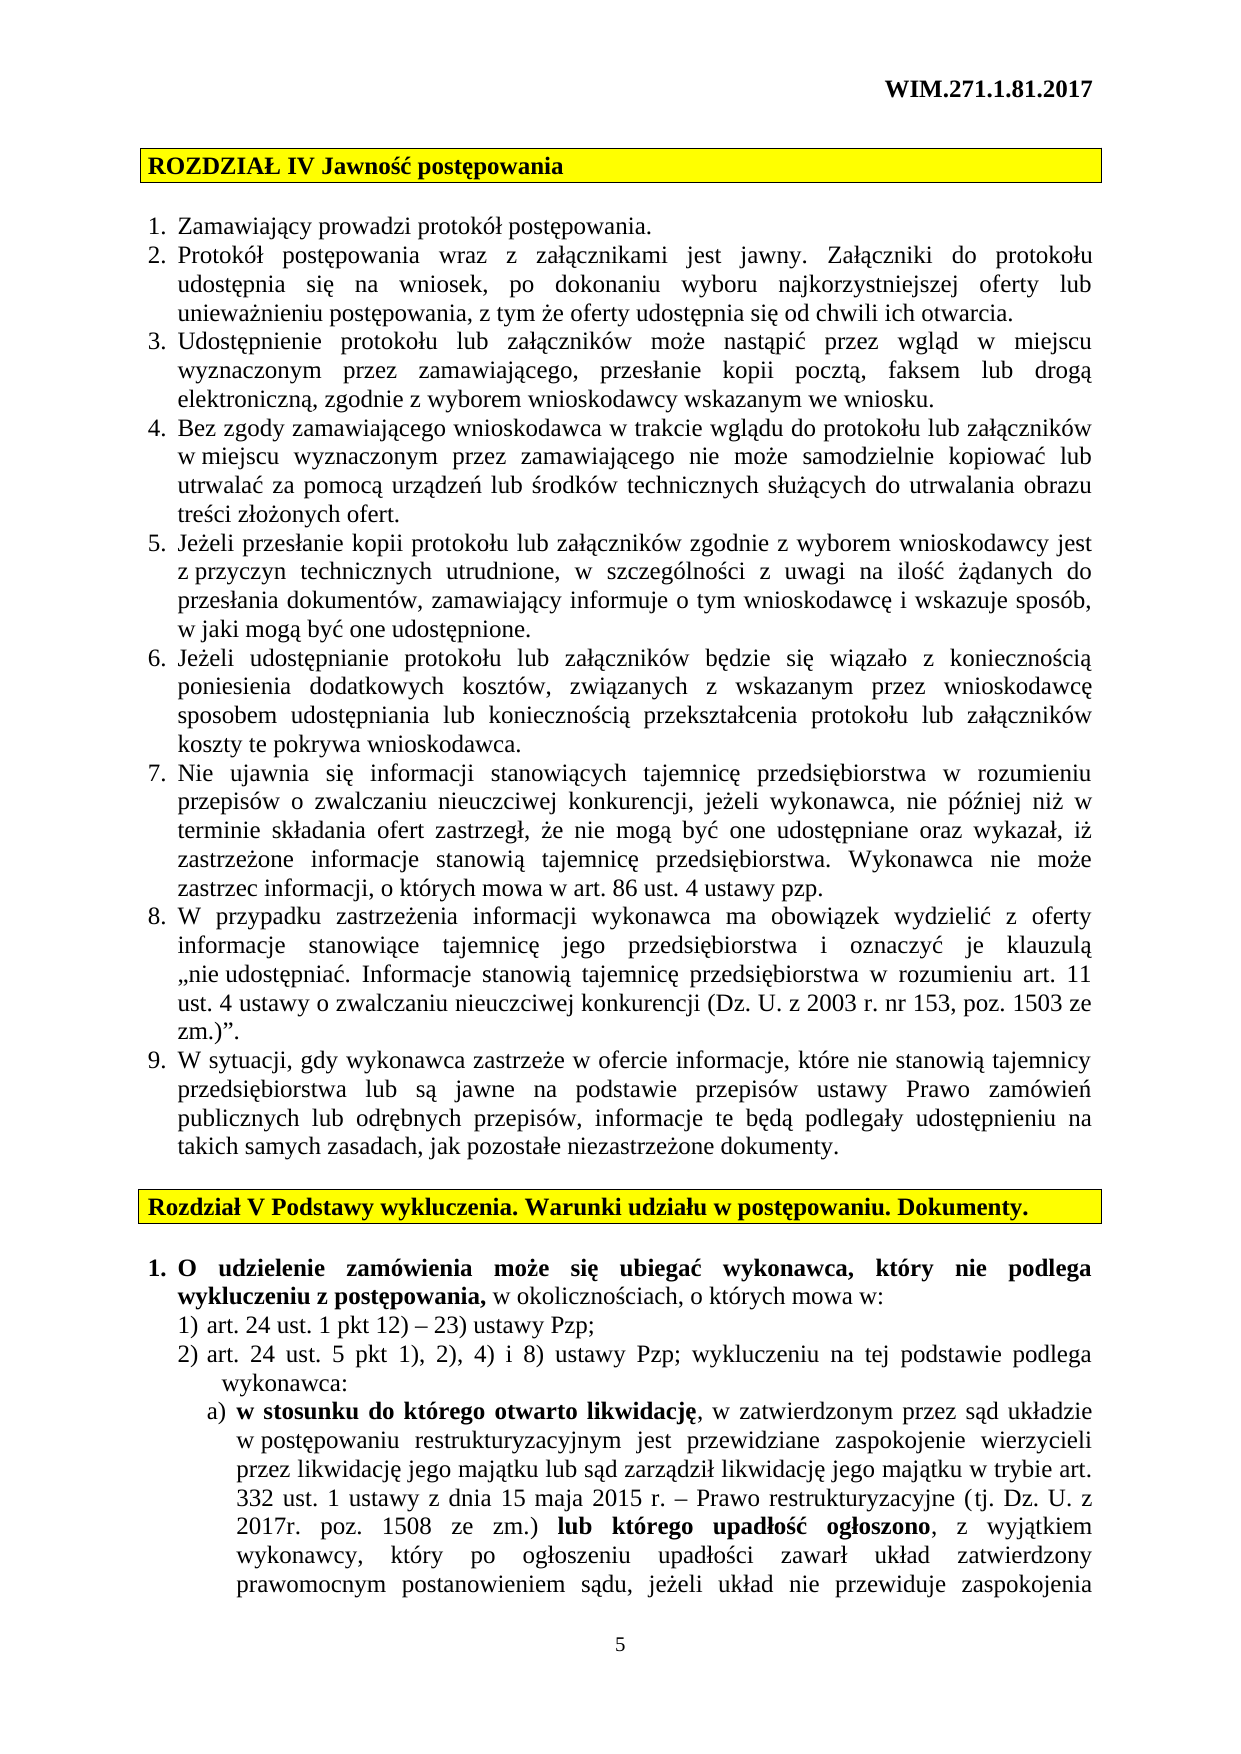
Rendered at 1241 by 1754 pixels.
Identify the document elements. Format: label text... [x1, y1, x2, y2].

subtitle Rozdział V Podstawy wykluczenia. Warunki udziału w postępowaniu. Dokumenty. [139, 1190, 1101, 1223]
list W przypadku zastrzeżenia informacji wykonawca ma obowiązek wydzielić z oferty informacje stanowiące tajemnicę jego przedsiębiorstwa i oznaczyć je klauzulą „nie udostępniać. Informacje stanowią tajemnicę przedsiębiorstwa w rozumieniu art. 11 ust. 4 ustawy o zwalczaniu nieuczciwej konkurencji (Dz. U. z 2003 r. nr 153, poz. 1503 ze zm.)”. [148, 901, 1093, 1045]
list W sytuacji, gdy wykonawca zastrzeże w ofercie informacje, które nie stanowią tajemnicy przedsiębiorstwa lub są jawne na podstawie przepisów ustawy Prawo zamówień publicznych lub odrębnych przepisów, informacje te będą podlegały udostępnieniu na takich samych zasadach, jak pozostałe niezastrzeżone dokumenty. [148, 1045, 1093, 1160]
list Protokół postępowania wraz z załącznikami jest jawny. Załączniki do protokołu udostępnia się na wniosek, po dokonaniu wyboru najkorzystniejszej oferty lub unieważnieniu postępowania, z tym że oferty udostępnia się od chwili ich otwarcia. [148, 240, 1093, 326]
list art. 24 ust. 5 pkt 1), 2), 4) i 8) ustawy Pzp; wykluczeniu na tej podstawie podlega wykonawca: [177, 1339, 1093, 1396]
list O udzielenie zamówienia może się ubiegać wykonawca, który nie podlega wykluczeniu z postępowania, w okolicznościach, o których mowa w: [148, 1253, 1093, 1310]
subtitle ROZDZIAŁ IV Jawność postępowania [141, 149, 1101, 182]
list Bez zgody zamawiającego wnioskodawca w trakcie wglądu do protokołu lub załączników w miejscu wyznaczonym przez zamawiającego nie może samodzielnie kopiować lub utrwalać za pomocą urządzeń lub środków technicznych służących do utrwalania obrazu treści złożonych ofert. [148, 413, 1093, 528]
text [207, 1396, 1093, 1598]
list Jeżeli przesłanie kopii protokołu lub załączników zgodnie z wyborem wnioskodawcy jest z przyczyn technicznych utrudnione, w szczególności z uwagi na ilość żądanych do przesłania dokumentów, zamawiający informuje o tym wnioskodawcę i wskazuje sposób, w jaki mogą być one udostępnione. [148, 528, 1093, 643]
list art. 24 ust. 1 pkt 12) – 23) ustawy Pzp; [177, 1310, 1093, 1339]
list Nie ujawnia się informacji stanowiących tajemnicę przedsiębiorstwa w rozumieniu przepisów o zwalczaniu nieuczciwej konkurencji, jeżeli wykonawca, nie później niż w terminie składania ofert zastrzegł, że nie mogą być one udostępniane oraz wykazał, iż zastrzeżone informacje stanowią tajemnicę przedsiębiorstwa. Wykonawca nie może zastrzec informacji, o których mowa w art. 86 ust. 4 ustawy pzp. [148, 758, 1093, 901]
list Udostępnienie protokołu lub załączników może nastąpić przez wgląd w miejscu wyznaczonym przez zamawiającego, przesłanie kopii pocztą, faksem lub drogą elektroniczną, zgodnie z wyborem wnioskodawcy wskazanym we wniosku. [148, 326, 1093, 413]
list Zamawiający prowadzi protokół postępowania. [148, 211, 1093, 240]
list Jeżeli udostępnianie protokołu lub załączników będzie się wiązało z koniecznością poniesienia dodatkowych kosztów, związanych z wskazanym przez wnioskodawcę sposobem udostępniania lub koniecznością przekształcenia protokołu lub załączników koszty te pokrywa wnioskodawca. [148, 643, 1093, 758]
